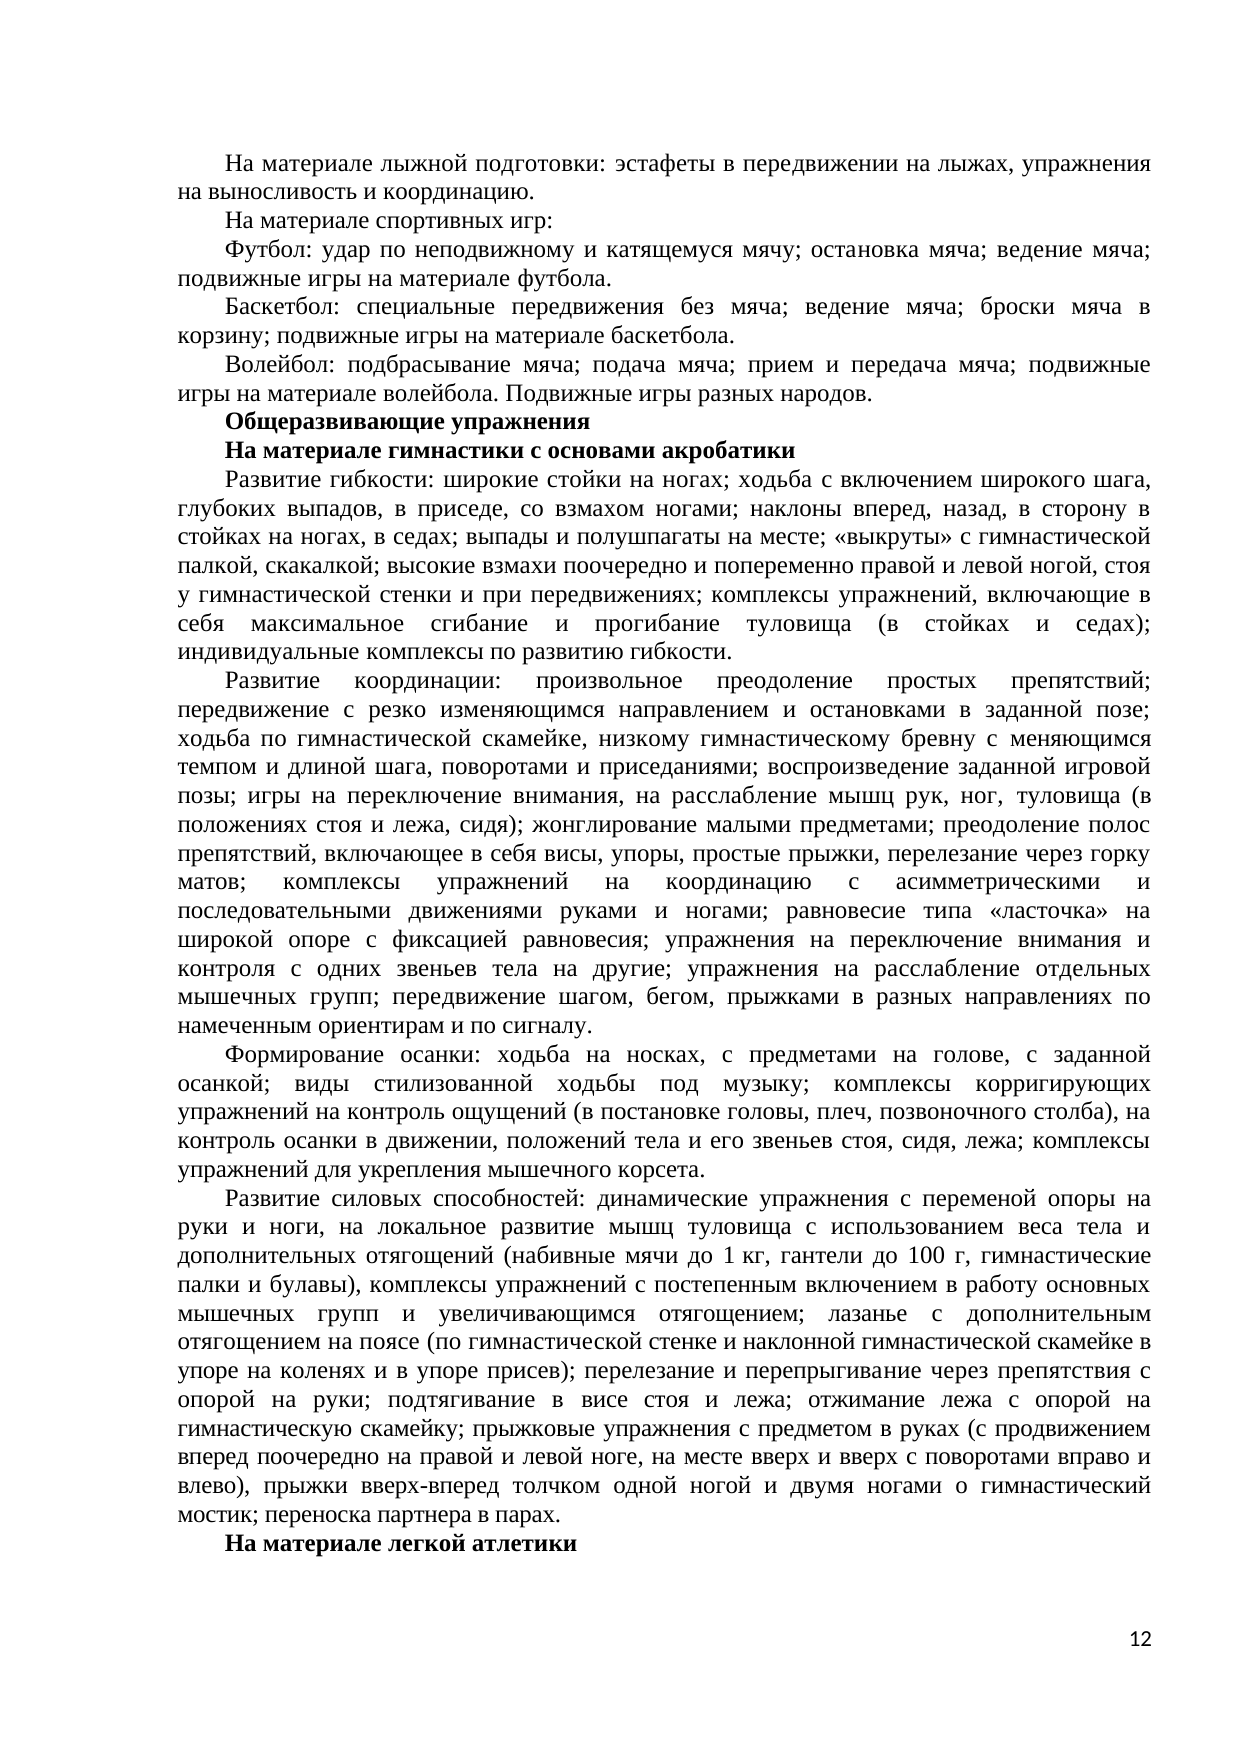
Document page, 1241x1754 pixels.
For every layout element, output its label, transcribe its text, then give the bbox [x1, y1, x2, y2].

text Развитие гибкости: широкие стойки на ногах; ходьба с включением широкого шага, глубоких выпадов, в приседе, со взмахом ногами; наклоны вперед, назад, в сторону в стойках на ногах, в седах; выпады и полушпагаты на месте; «выкруты» с гимнастической палкой, скакалкой; высокие взмахи поочередно и попеременно правой и левой ногой, стоя у гимнастической стенки и при передвижениях; комплексы упражнений, включающие в себя максимальное сгибание и прогибание туловища (в стойках и седах); индивидуальные комплексы по развитию гибкости. [177, 464, 1152, 665]
text Развитие координации: произвольное преодоление простых препятствий; передвижение с резко изменяющимся направлением и остановками в заданной позе; ходьба по гимнастической скамейке, низкому гимнастическому бревну с меняющимся темпом и длиной шага, поворотами и приседаниями; воспроизведение заданной игровой позы; игры на переключение внимания, на расслабление мышц рук, ног, туловища (в положениях стоя и лежа, сидя); жонглирование малыми предметами; преодоление полос препятствий, включающее в себя висы, упоры, простые прыжки, перелезание через горку матов; комплексы упражнений на координацию с асимметрическими и последовательными движениями руками и ногами; равновесие типа «ласточка» на широкой опоре с фиксацией равновесия; упражнения на переключение внимания и контроля с одних звеньев тела на другие; упражнения на расслабление отдельных мышечных групп; передвижение шагом, бегом, прыжками в разных направлениях по намеченным ориентирам и по сигналу. [177, 665, 1152, 1039]
text На материале гимнастики с основами акробатики [177, 435, 1152, 464]
text Общеразвивающие упражнения [177, 406, 1152, 435]
text На материале лыжной подготовки: эстафеты в передвижении на лыжах, упражнения на выносливость и координацию. [177, 148, 1152, 205]
text На материале спортивных игр: [177, 205, 1152, 234]
text На материале легкой атлетики [177, 1528, 1152, 1556]
text Формирование осанки: ходьба на носках, с предметами на голове, с заданной осанкой; виды стилизованной ходьбы под музыку; комплексы корригирующих упражнений на контроль ощущений (в постановке головы, плеч, позвоночного столба), на контроль осанки в движении, положений тела и его звеньев стоя, сидя, лежа; комплексы упражнений для укрепления мышечного корсета. [177, 1039, 1152, 1183]
text Баскетбол: специальные передвижения без мяча; ведение мяча; броски мяча в корзину; подвижные игры на материале баскетбола. [177, 291, 1152, 349]
text Развитие силовых способностей: динамические упражнения с переменой опоры на руки и ноги, на локальное развитие мышц туловища с использованием веса тела и дополнительных отягощений (набивные мячи до 1 кг, гантели до 100 г, гимнастические палки и булавы), комплексы упражнений с постепенным включением в работу основных мышечных групп и увеличивающимся отягощением; лазанье с дополнительным отягощением на поясе (по гимнастической стенке и наклонной гимнастической скамейке в упоре на коленях и в упоре присев); перелезание и перепрыгивание через препятствия с опорой на руки; подтягивание в висе стоя и лежа; отжимание лежа с опорой на гимнастическую скамейку; прыжковые упражнения с предметом в руках (с продвижением вперед поочередно на правой и левой ноге, на месте вверх и вверх с поворотами вправо и влево), прыжки вверх-вперед толчком одной ногой и двумя ногами о гимнастический мостик; переноска партнера в парах. [177, 1183, 1152, 1528]
text Футбол: удар по неподвижному и катящемуся мячу; остановка мяча; ведение мяча; подвижные игры на материале футбола. [177, 234, 1152, 291]
text Волейбол: подбрасывание мяча; подача мяча; прием и передача мяча; подвижные игры на материале волейбола. Подвижные игры разных народов. [177, 349, 1152, 406]
